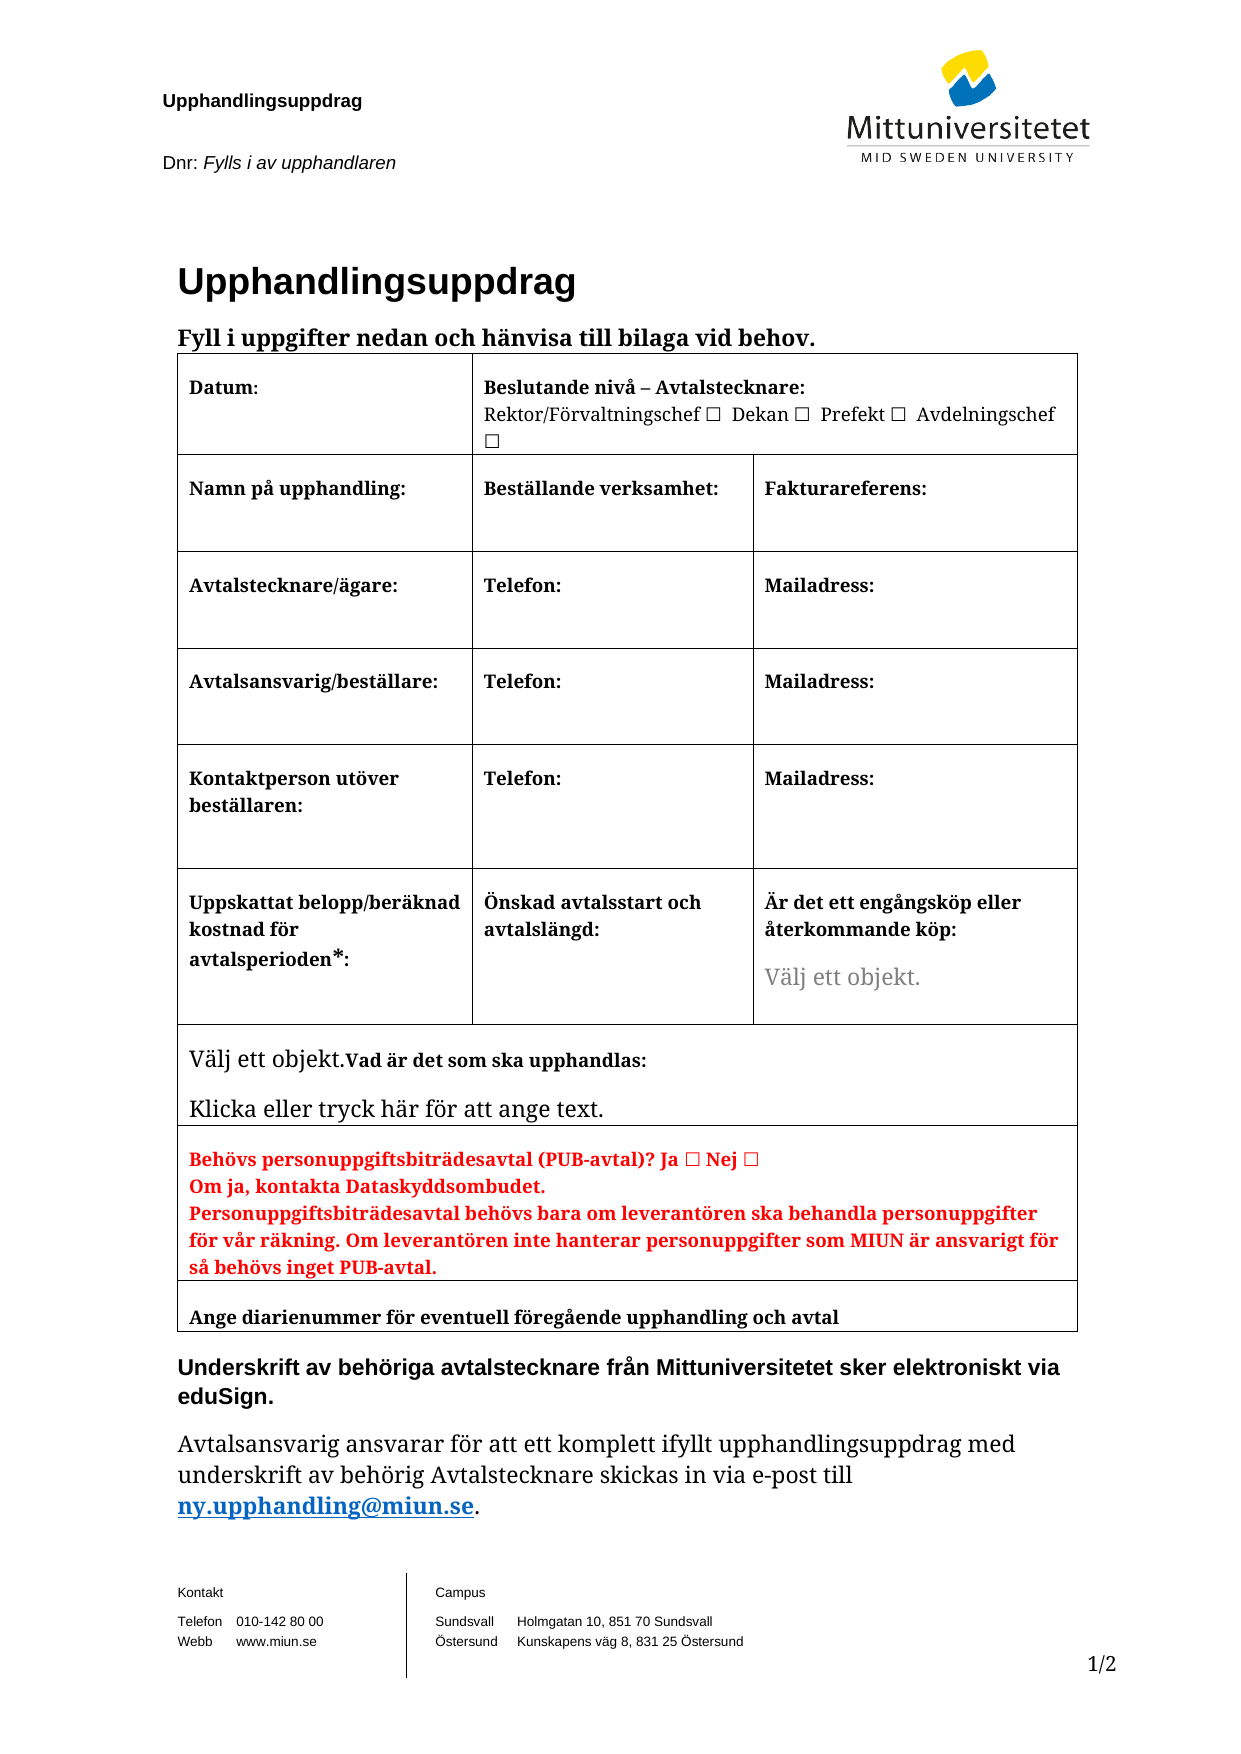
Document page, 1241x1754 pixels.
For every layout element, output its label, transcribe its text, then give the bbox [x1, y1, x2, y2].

table_cell Önskad avtalsstart och avtalslängd: [473, 869, 753, 1023]
table_header Beslutande nivå – Avtalstecknare: Rektor/Förvaltningschef Dekan Prefekt Avdelningschef [473, 354, 1077, 454]
table_cell Telefon: [473, 745, 753, 868]
text Fyll i uppgifter nedan och hänvisa till bilaga vid behov. [177, 321, 1063, 353]
subtitle Underskrift av behöriga avtalstecknare från Mittuniversitetet sker elektroniskt via eduSign. [177, 1351, 1063, 1409]
picture [847, 50, 1090, 162]
table_cell Uppskattat belopp/beräknad kostnad för avtalsperioden*: [178, 869, 472, 1023]
table_cell Mailadress: [754, 552, 1077, 647]
table_cell Beställande verksamhet: [473, 455, 753, 551]
table_cell Mailadress: [754, 745, 1077, 868]
table_cell Telefon: [473, 649, 753, 744]
table_cell Ange diarienummer för eventuell föregående upphandling och avtal [178, 1281, 1077, 1331]
table_header Datum: [178, 354, 472, 454]
table_cell Namn på upphandling: [178, 455, 472, 551]
table_cell Behövs personuppgiftsbiträdesavtal (PUB-avtal)? Ja Nej Om ja, kontakta Dataskyddsombudet. Personuppgiftsbiträdesavtal behövs bara om leverantören ska behandla personuppgifter för vår räkning. Om leverantören inte hanterar personuppgifter som MIUN är ansvarigt för så behövs inget PUB-avtal. [178, 1126, 1077, 1280]
table_cell Telefon: [473, 552, 753, 647]
table_cell Är det ett engångsköp eller återkommande köp: [754, 869, 1077, 1023]
text Upphandlingsuppdrag [177, 259, 1063, 303]
table_cell Avtalsansvarig/beställare: [178, 649, 472, 744]
table_cell Avtalstecknare/ägare: [178, 552, 472, 647]
table_cell Fakturareferens: [754, 455, 1077, 551]
table_cell Vad är det som ska upphandlas: [178, 1025, 1077, 1124]
table_cell Kontaktperson utöver beställaren: [178, 745, 472, 868]
table_cell Mailadress: [754, 649, 1077, 744]
